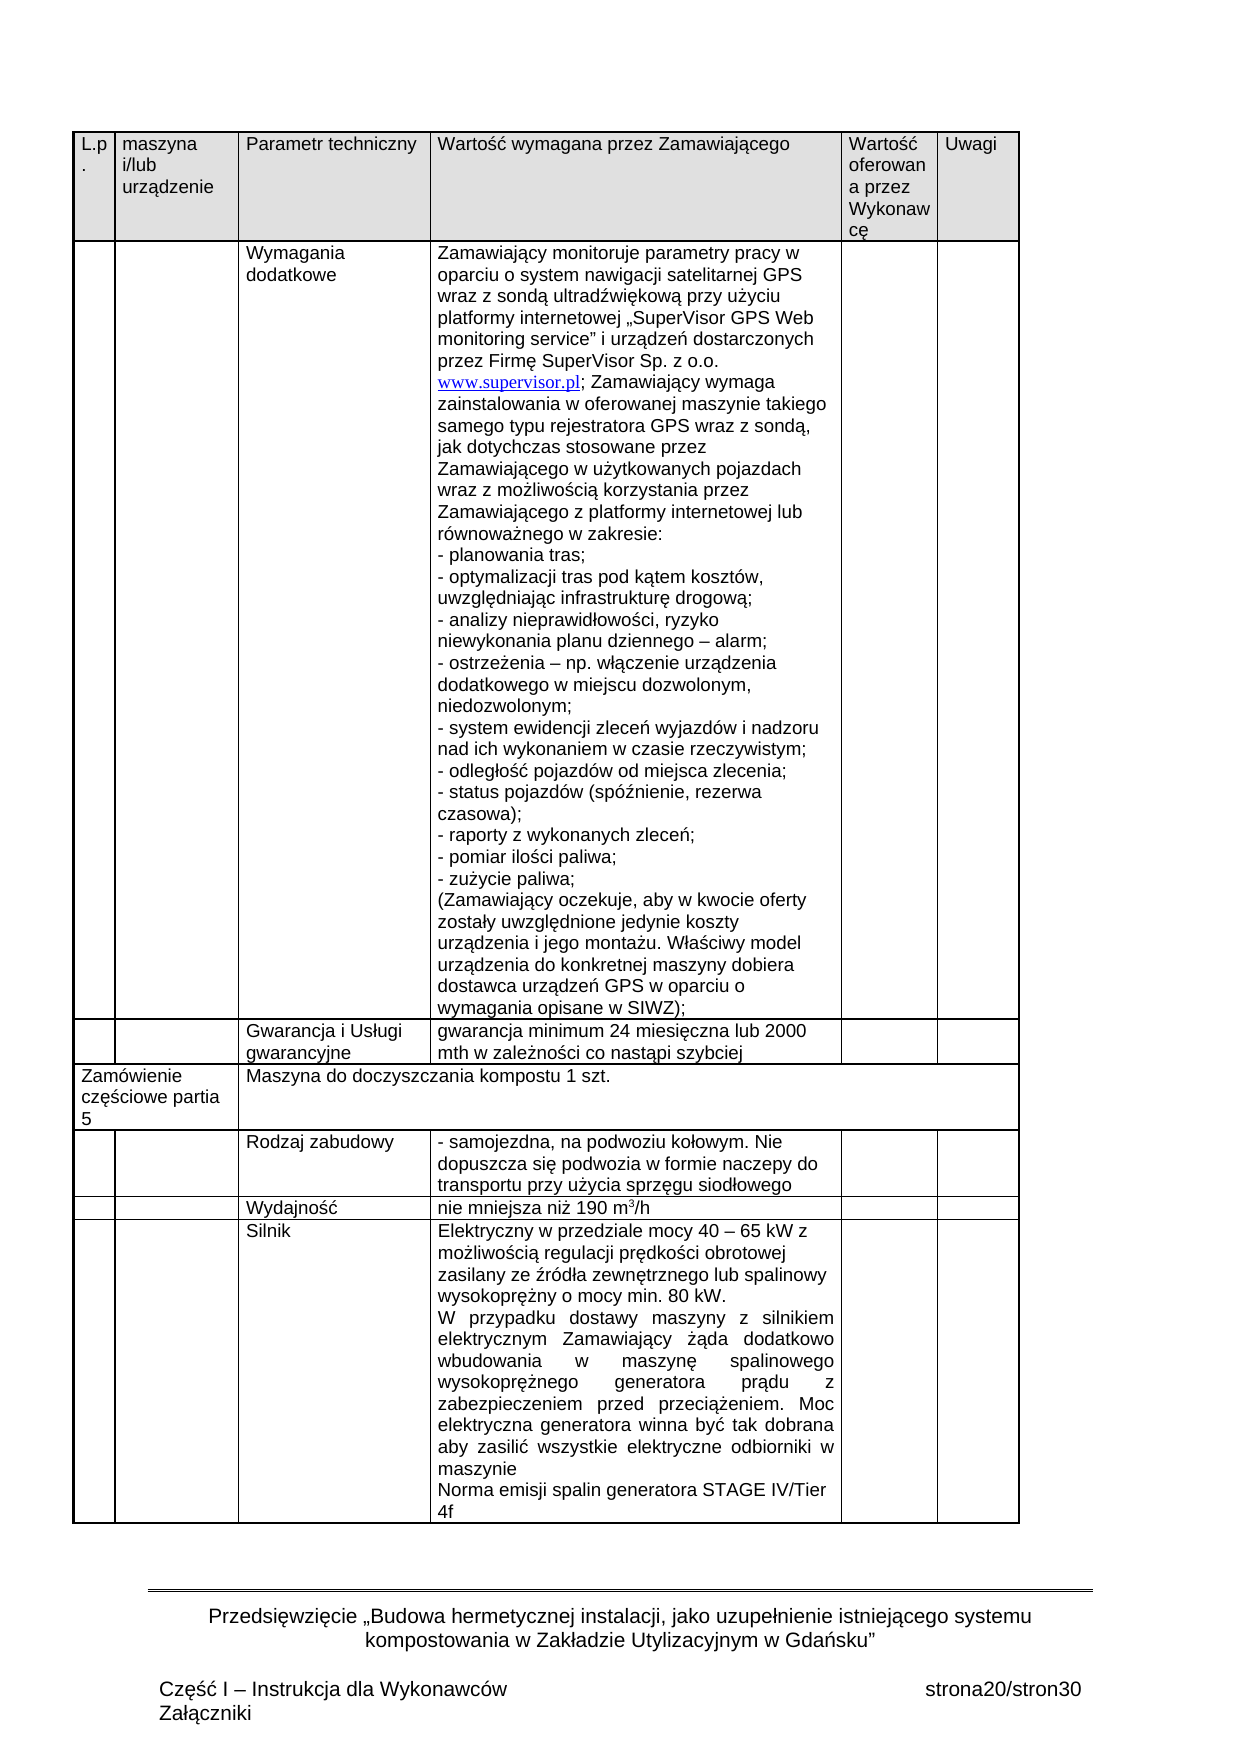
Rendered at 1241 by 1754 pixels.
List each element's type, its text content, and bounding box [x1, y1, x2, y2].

table_cell [842, 242, 937, 1018]
table_header Wartość wymagana przez Zamawiającego [431, 133, 841, 240]
table_cell [938, 1020, 1018, 1063]
table_cell nie mniejsza niż 190 m3/h [431, 1197, 841, 1219]
table_cell [938, 242, 1018, 1018]
table_cell [75, 1131, 114, 1196]
table_cell [938, 1197, 1018, 1219]
table_cell [842, 1131, 937, 1196]
table_cell [842, 1197, 937, 1219]
table_header Wartość oferowana przez Wykonawcę [842, 133, 937, 240]
table_cell [116, 242, 238, 1018]
table_cell Silnik [239, 1220, 430, 1522]
table_cell Zamówienie częściowe partia 5 [75, 1065, 238, 1129]
table_cell [116, 1020, 238, 1063]
table_cell Wymagania dodatkowe [239, 242, 430, 1018]
table_cell [938, 1131, 1018, 1196]
table_cell gwarancja minimum 24 miesięczna lub 2000 mth w zależności co nastąpi szybciej [431, 1020, 841, 1063]
table_cell [116, 1220, 238, 1522]
table_cell [842, 1020, 937, 1063]
table_cell [75, 1220, 114, 1522]
table_cell - samojezdna, na podwoziu kołowym. Nie dopuszcza się podwozia w formie naczepy do transportu przy użycia sprzęgu siodłowego [431, 1131, 841, 1196]
table_cell [116, 1197, 238, 1219]
table_cell [75, 242, 114, 1018]
table_cell [75, 1020, 114, 1063]
table_cell [938, 1220, 1018, 1522]
table_cell Elektryczny w przedziale mocy 40 – 65 kW z możliwością regulacji prędkości obrotowej zasilany ze źródła zewnętrznego lub spalinowy wysokoprężny o mocy min. 80 kW. W przypadku dostawy maszyny z silnikiem elektrycznym Zamawiający żąda dodatkowo wbudowania w maszynę spalinowego wysokoprężnego generatora prądu z zabezpieczeniem przed przeciążeniem. Moc elektryczna generatora winna być tak dobrana aby zasilić wszystkie elektryczne odbiorniki w maszynie Norma emisji spalin generatora STAGE IV/Tier 4f [431, 1220, 841, 1522]
table_cell Zamawiający monitoruje parametry pracy w oparciu o system nawigacji satelitarnej GPS wraz z sondą ultradźwiękową przy użyciu platformy internetowej „SuperVisor GPS Web monitoring service” i urządzeń dostarczonych przez Firmę SuperVisor Sp. z o.o. www.supervisor.pl; Zamawiający wymaga zainstalowania w oferowanej maszynie takiego samego typu rejestratora GPS wraz z sondą, jak dotychczas stosowane przez Zamawiającego w użytkowanych pojazdach wraz z możliwością korzystania przez Zamawiającego z platformy internetowej lub równoważnego w zakresie: - planowania tras; - optymalizacji tras pod kątem kosztów, uwzględniając infrastrukturę drogową; - analizy nieprawidłowości, ryzyko niewykonania planu dziennego – alarm; - ostrzeżenia – np. włączenie urządzenia dodatkowego w miejscu dozwolonym, niedozwolonym; - system ewidencji zleceń wyjazdów i nadzoru nad ich wykonaniem w czasie rzeczywistym; - odległość pojazdów od miejsca zlecenia; - status pojazdów (spóźnienie, rezerwa czasowa); - raporty z wykonanych zleceń; - pomiar ilości paliwa; - zużycie paliwa; (Zamawiający oczekuje, aby w kwocie oferty zostały uwzględnione jedynie koszty urządzenia i jego montażu. Właściwy model urządzenia do konkretnej maszyny dobiera dostawca urządzeń GPS w oparciu o wymagania opisane w SIWZ); [431, 242, 841, 1018]
table_cell Rodzaj zabudowy [239, 1131, 430, 1196]
table_header Uwagi [938, 133, 1018, 240]
table_cell Gwarancja i Usługi gwarancyjne [239, 1020, 430, 1063]
table_cell [116, 1131, 238, 1196]
table_cell Wydajność [239, 1197, 430, 1219]
table_header Parametr techniczny [239, 133, 430, 240]
table_cell [75, 1197, 114, 1219]
table_header maszyna i/lub urządzenie [116, 133, 238, 240]
table_cell Maszyna do doczyszczania kompostu 1 szt. [239, 1065, 1018, 1129]
table_header L.p. [75, 133, 114, 240]
table_cell [842, 1220, 937, 1522]
